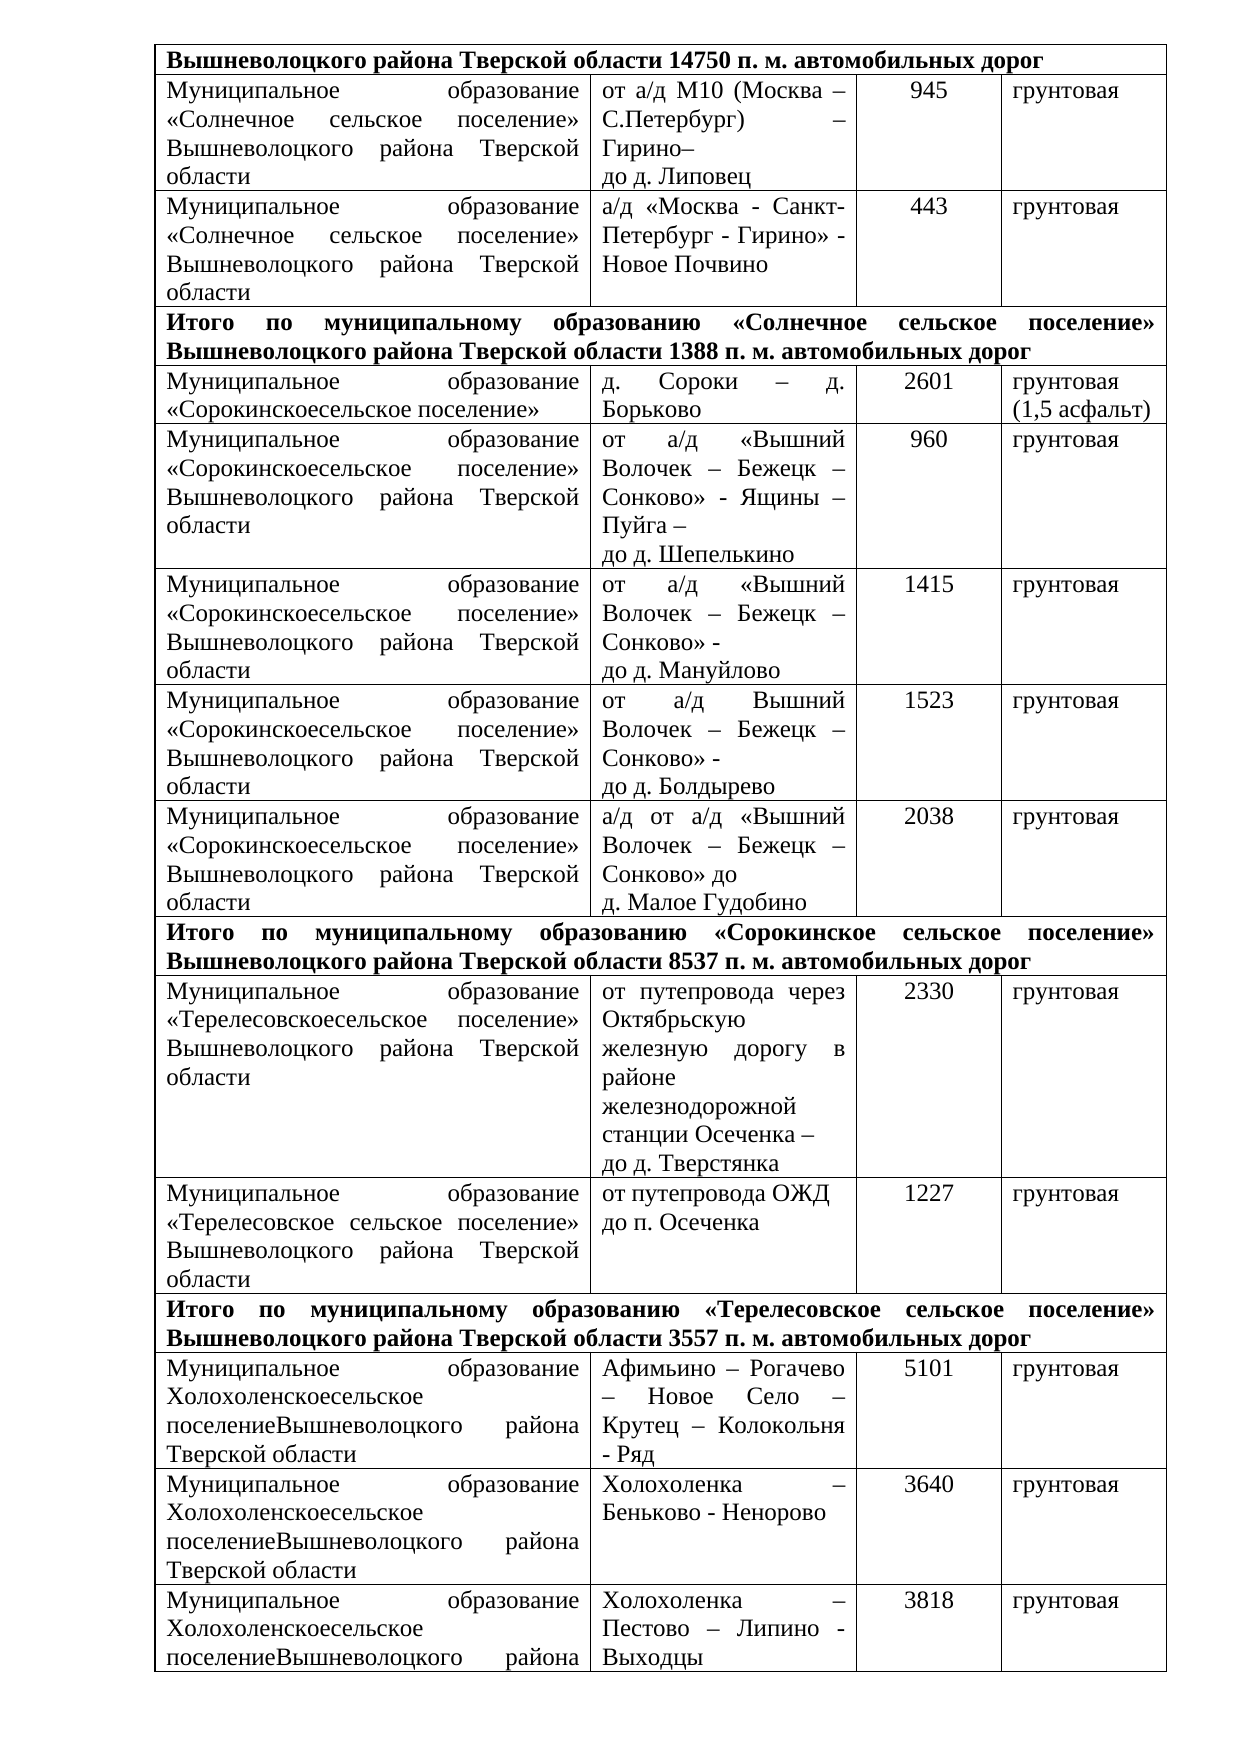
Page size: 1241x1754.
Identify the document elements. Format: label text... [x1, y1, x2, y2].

table_cell Холохоленка – Беньково - Ненорово [591, 1469, 856, 1584]
table_cell Итого по муниципальному образованию «Терелесовское сельское поселение» Вышневолоцкого района Тверской области 3557 п. м. автомобильных дорог [156, 1294, 1166, 1352]
table_cell грунтовая [1002, 424, 1166, 568]
table_cell а/д «Москва - Санкт-Петербург - Гирино» - Новое Почвино [591, 191, 856, 306]
table_cell Муниципальное образование «Сорокинскоесельское поселение» Вышневолоцкого района Тверской области [156, 569, 590, 684]
table_cell Афимьино – Рогачево – Новое Село – Крутец – Колокольня - Ряд [591, 1353, 856, 1468]
table_cell грунтовая [1002, 801, 1166, 916]
table_cell Муниципальное образование «Солнечное сельское поселение» Вышневолоцкого района Тверской области [156, 191, 590, 306]
table_cell 5101 [857, 1353, 1001, 1468]
table_cell 2601 [857, 366, 1001, 423]
table_cell 1227 [857, 1178, 1001, 1293]
table_cell от а/д Вышний Волочек – Бежецк – Сонково» - до д. Болдырево [591, 685, 856, 800]
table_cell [156, 1469, 590, 1584]
table_cell грунтовая [1002, 1178, 1166, 1293]
table_cell грунтовая [1002, 685, 1166, 800]
table_cell от путепровода ОЖД до п. Осеченка [591, 1178, 856, 1293]
table_cell грунтовая [1002, 191, 1166, 306]
table_cell Муниципальное образование «Терелесовское сельское поселение» Вышневолоцкого района Тверской области [156, 1178, 590, 1293]
table_cell Итого по муниципальному образованию «Сорокинское сельское поселение» Вышневолоцкого района Тверской области 8537 п. м. автомобильных дорог [156, 917, 1166, 975]
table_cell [591, 1585, 856, 1671]
table_cell Муниципальное образование «Сорокинскоесельское поселение» Вышневолоцкого района Тверской области [156, 685, 590, 800]
table_cell 2330 [857, 976, 1001, 1177]
table_cell 2038 [857, 801, 1001, 916]
table_cell Муниципальное образование «Сорокинскоесельское поселение» [156, 366, 590, 423]
table_cell 1415 [857, 569, 1001, 684]
table_cell грунтовая [1002, 1585, 1166, 1671]
table_cell Муниципальное образование «Сорокинскоесельское поселение» Вышневолоцкого района Тверской области [156, 801, 590, 916]
table_cell 945 [857, 75, 1001, 190]
table_cell 960 [857, 424, 1001, 568]
table_cell от путепровода через Октябрьскую железную дорогу в районе железнодорожной станции Осеченка – до д. Тверстянка [591, 976, 856, 1177]
table_cell Муниципальное образование Холохоленскоесельское поселениеВышневолоцкого района Тверской области [156, 1353, 590, 1468]
table_cell 443 [857, 191, 1001, 306]
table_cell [156, 1585, 590, 1671]
table_cell 3640 [857, 1469, 1001, 1584]
table_cell Муниципальное образование «Терелесовскоесельское поселение» Вышневолоцкого района Тверской области [156, 976, 590, 1177]
table_cell грунтовая (1,5 асфальт) [1002, 366, 1166, 423]
table_cell 3818 [857, 1585, 1001, 1671]
table_cell Муниципальное образование «Солнечное сельское поселение» Вышневолоцкого района Тверской области [156, 75, 590, 190]
table_cell от а/д М10 (Москва – С.Петербург) – Гирино– до д. Липовец [591, 75, 856, 190]
table_cell грунтовая [1002, 1469, 1166, 1584]
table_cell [156, 45, 1166, 74]
table_cell от а/д «Вышний Волочек – Бежецк – Сонково» - Ящины – Пуйга – до д. Шепелькино [591, 424, 856, 568]
table_cell грунтовая [1002, 569, 1166, 684]
table_cell от а/д «Вышний Волочек – Бежецк – Сонково» - до д. Мануйлово [591, 569, 856, 684]
table_cell грунтовая [1002, 1353, 1166, 1468]
table_cell 1523 [857, 685, 1001, 800]
table_cell д. Сороки – д. Борьково [591, 366, 856, 423]
table_cell грунтовая [1002, 75, 1166, 190]
table_cell Итого по муниципальному образованию «Солнечное сельское поселение» Вышневолоцкого района Тверской области 1388 п. м. автомобильных дорог [156, 307, 1166, 365]
table_cell грунтовая [1002, 976, 1166, 1177]
table_cell а/д от а/д «Вышний Волочек – Бежецк – Сонково» до д. Малое Гудобино [591, 801, 856, 916]
table_cell Муниципальное образование «Сорокинскоесельское поселение» Вышневолоцкого района Тверской области [156, 424, 590, 568]
